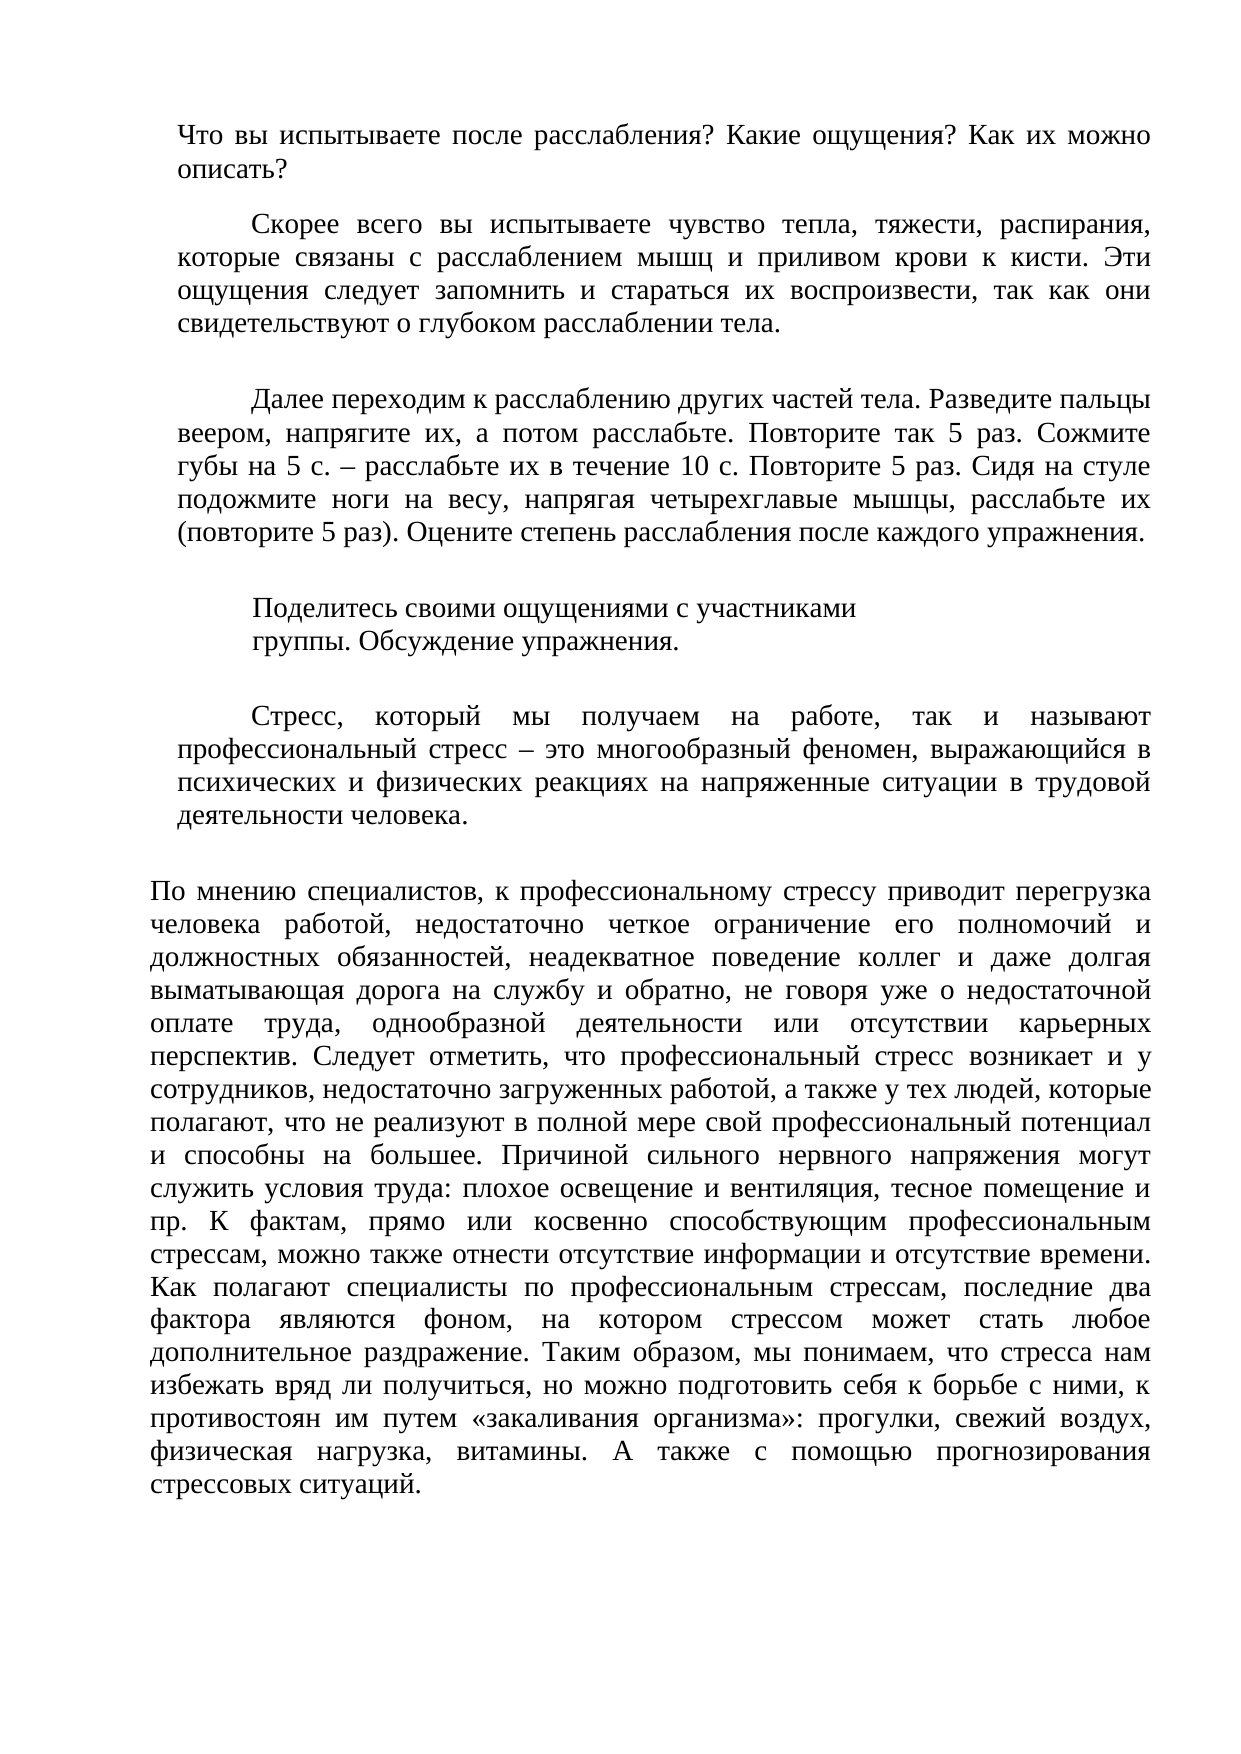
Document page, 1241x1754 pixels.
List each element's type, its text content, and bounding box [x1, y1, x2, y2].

text Скорее всего вы испытываете чувство тепла, тяжести, распирания, которые связаны с расслаблением мышц и приливом крови к кисти. Эти ощущения следует запомнить и стараться их воспроизвести, так как они свидетельствуют о глубоком расслаблении тела. [177, 207, 1152, 339]
text Поделитесь своими ощущениями с участниками группы. Обсуждение упражнения. [252, 591, 962, 656]
text По мнению специалистов, к профессиональному стрессу приводит перегрузка человека работой, недостаточно четкое ограничение его полномочий и должностных обязанностей, неадекватное поведение коллег и даже долгая выматывающая дорога на службу и обратно, не говоря уже о недостаточной оплате труда, однообразной деятельности или отсутствии карьерных перспектив. Следует отметить, что профессиональный стресс возникает и у сотрудников, недостаточно загруженных работой, а также у тех людей, которые полагают, что не реализуют в полной мере свой профессиональный потенциал и способны на большее. Причиной сильного нервного напряжения могут служить условия труда: плохое освещение и вентиляция, тесное помещение и пр. К фактам, прямо или косвенно способствующим профессиональным стрессам, можно также отнести отсутствие информации и отсутствие времени. Как полагают специалисты по профессиональным стрессам, последние два фактора являются фоном, на котором стрессом может стать любое дополнительное раздражение. Таким образом, мы понимаем, что стресса нам избежать вряд ли получиться, но можно подготовить себя к борьбе с ними, к противостоян им путем «закаливания организма»: прогулки, свежий воздух, физическая нагрузка, витамины. А также с помощью прогнозирования стрессовых ситуаций. [150, 874, 1152, 1500]
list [177, 118, 1152, 184]
text Стресс, который мы получаем на работе, так и называют профессиональный стресс – это многообразный феномен, выражающийся в психических и физических реакциях на напряженные ситуации в трудовой деятельности человека. [177, 699, 1152, 831]
text Далее переходим к расслаблению других частей тела. Разведите пальцы веером, напрягите их, а потом расслабьте. Повторите так 5 раз. Сожмите губы на 5 с. – расслабьте их в течение 10 с. Повторите 5 раз. Сидя на стуле подожмите ноги на весу, напрягая четырехглавые мышцы, расслабьте их (повторите 5 раз). Оцените степень расслабления после каждого упражнения. [177, 382, 1152, 548]
